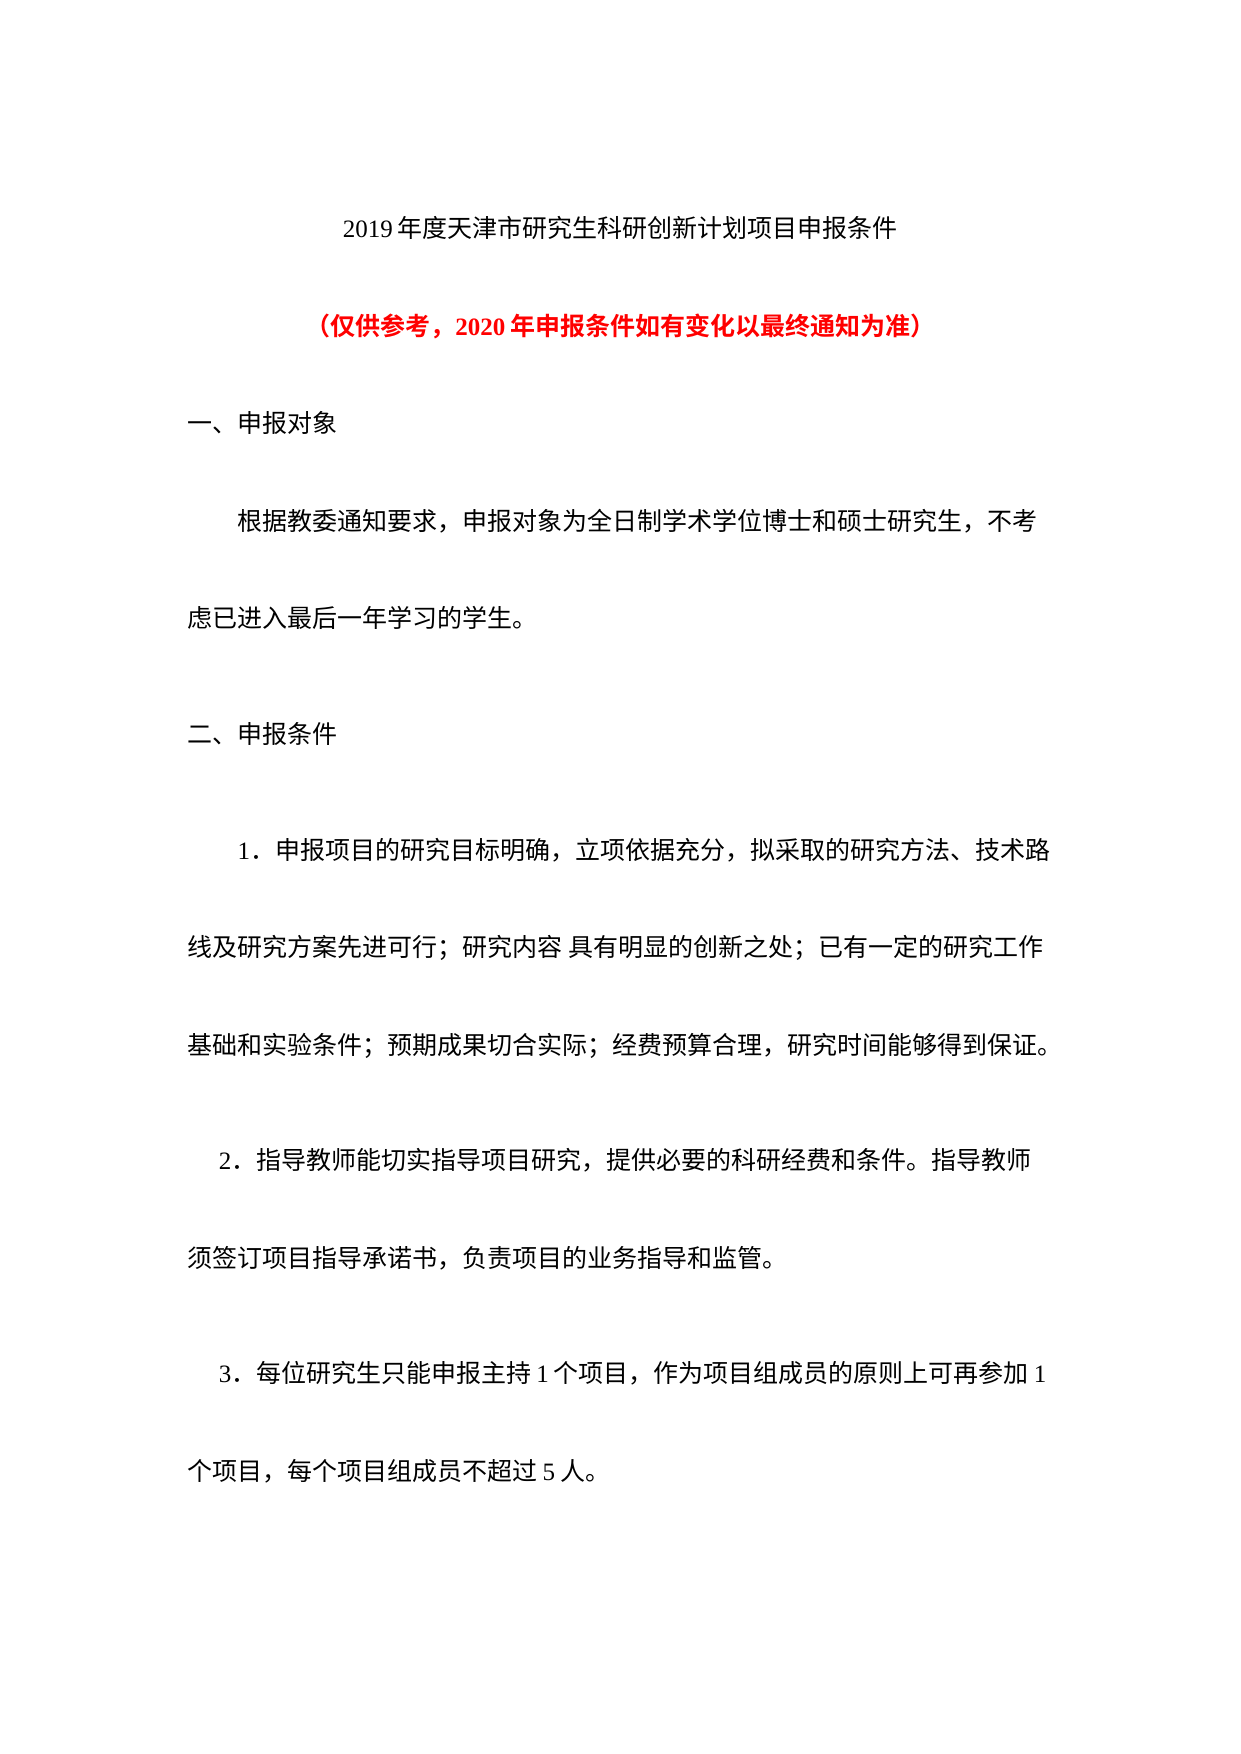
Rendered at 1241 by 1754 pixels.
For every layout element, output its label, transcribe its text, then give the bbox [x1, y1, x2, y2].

text 二、申报条件 [187, 700, 1053, 765]
text 3．每位研究生只能申报主持1个项目，作为项目组成员的原则上可再参加1个项目，每个项目组成员不超过5人。 [187, 1339, 1053, 1502]
text 根据教委通知要求，申报对象为全日制学术学位博士和硕士研究生，不考虑已进入最后一年学习的学生。 [187, 487, 1053, 649]
text 2019年度天津市研究生科研创新计划项目申报条件 [187, 194, 1053, 259]
text 2．指导教师能切实指导项目研究，提供必要的科研经费和条件。指导教师须签订项目指导承诺书，负责项目的业务指导和监管。 [187, 1126, 1053, 1289]
text 一、申报对象 [187, 389, 1053, 454]
text 1．申报项目的研究目标明确，立项依据充分，拟采取的研究方法、技术路线及研究方案先进可行；研究内容 具有明显的创新之处；已有一定的研究工作基础和实验条件；预期成果切合实际；经费预算合理，研究时间能够得到保证。 [187, 816, 1053, 1076]
text （仅供参考，2020年申报条件如有变化以最终通知为准） [187, 292, 1053, 357]
